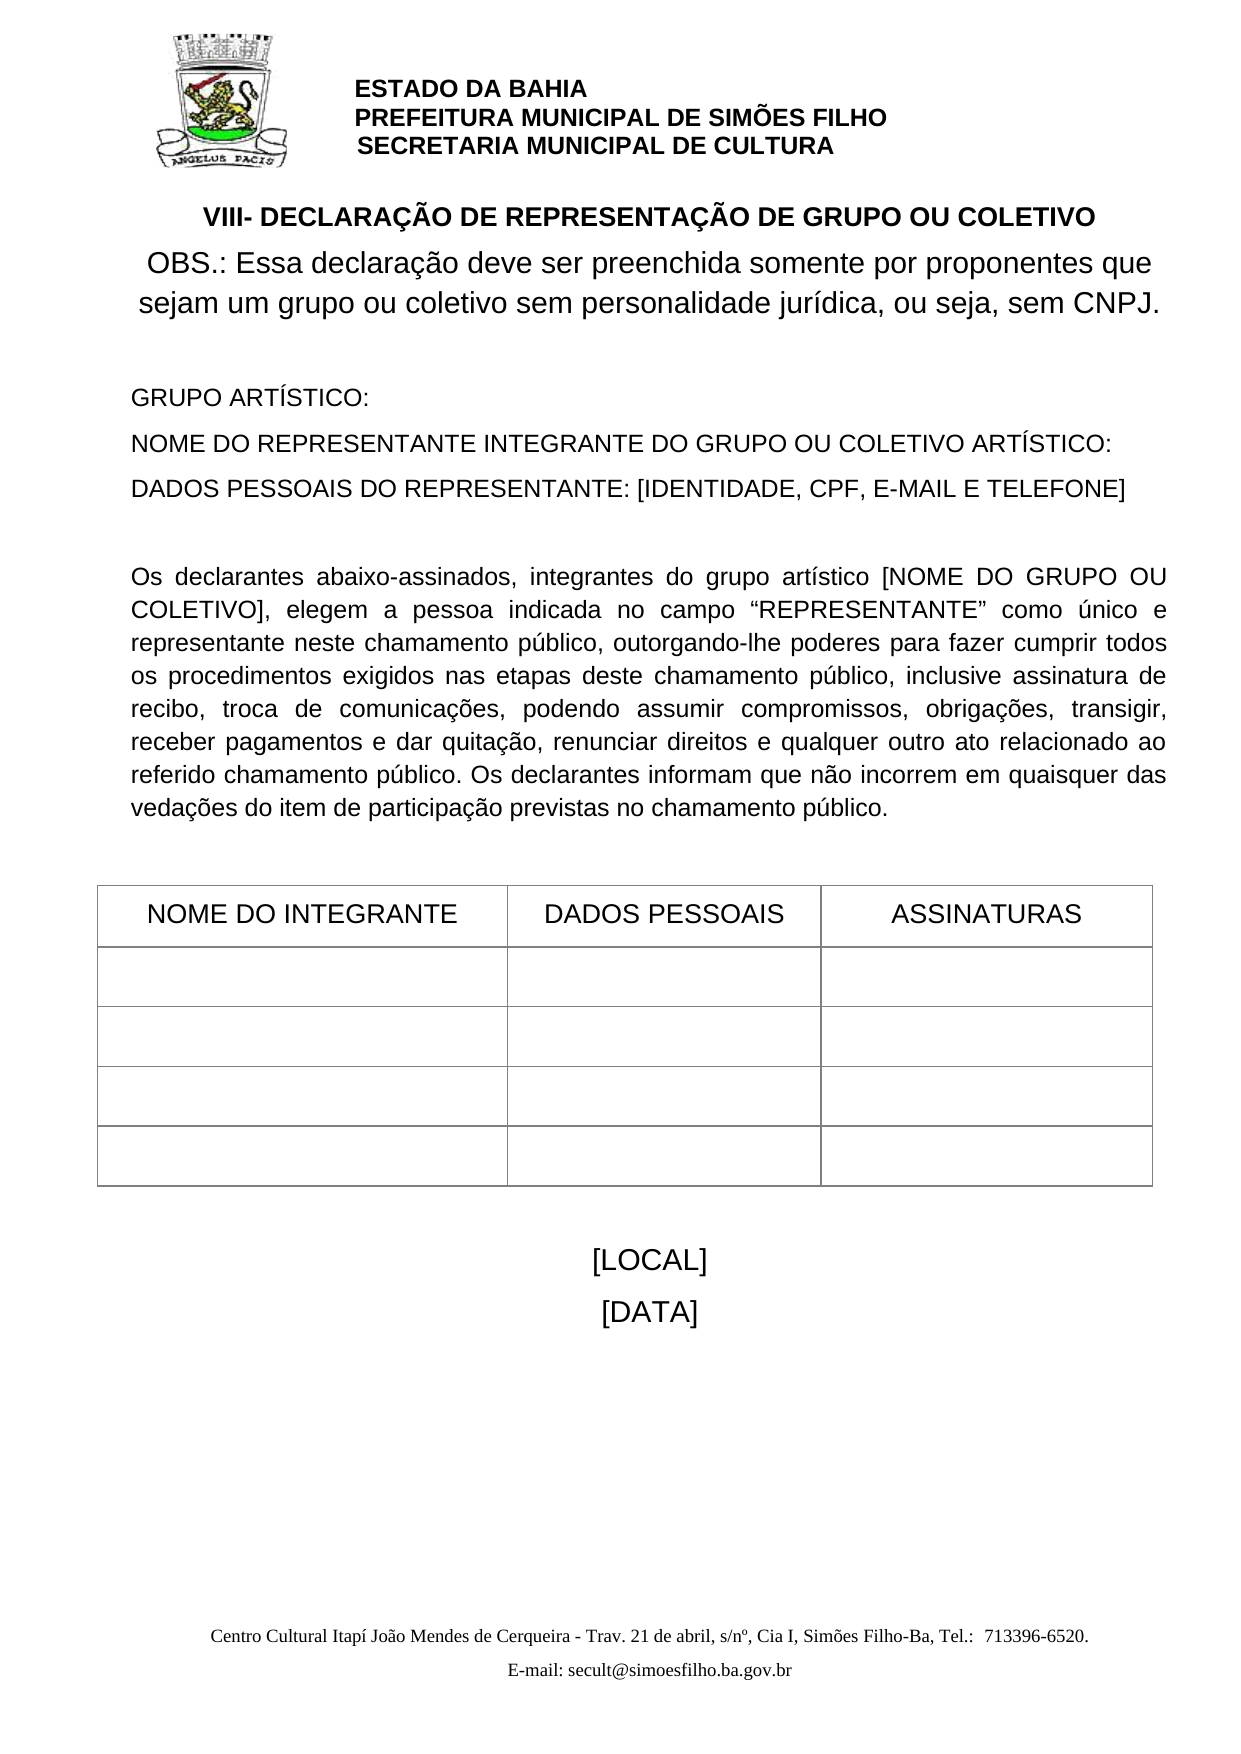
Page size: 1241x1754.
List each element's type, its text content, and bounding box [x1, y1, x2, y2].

table_cell [822, 948, 1152, 1006]
text [LOCAL] [131, 1242, 1169, 1276]
table_cell [98, 948, 507, 1006]
text Os declarantes abaixo-assinados, integrantes do grupo artístico [NOME DO GRUPO OU COLETIVO], elegem a pessoa indicada no campo “REPRESENTANTE” como único e representante neste chamamento público, outorgando-lhe poderes para fazer cumprir todos os procedimentos exigidos nas etapas deste chamamento público, inclusive assinatura de recibo, troca de comunicações, podendo assumir compromissos, obrigações, transigir, receber pagamentos e dar quitação, renunciar direitos e qualquer outro ato relacionado ao referido chamamento público. Os declarantes informam que não incorrem em quaisquer das vedações do item de participação previstas no chamamento público. [131, 562, 1169, 822]
text OBS.: Essa declaração deve ser preenchida somente por proponentes que sejam um grupo ou coletivo sem personalidade jurídica, ou seja, sem CNPJ. [131, 245, 1169, 320]
table_cell [822, 1067, 1152, 1125]
table_header ASSINATURAS [822, 886, 1152, 946]
table_cell [508, 1067, 820, 1125]
text GRUPO ARTÍSTICO: [131, 383, 1169, 412]
table_header NOME DO INTEGRANTE [98, 886, 507, 946]
table_cell [98, 1067, 507, 1125]
picture [156, 33, 287, 168]
table_cell [98, 1127, 507, 1185]
text DADOS PESSOAIS DO REPRESENTANTE: [IDENTIDADE, CPF, E-MAIL E TELEFONE] [131, 474, 1169, 503]
table_cell [822, 1007, 1152, 1066]
table_cell [822, 1127, 1152, 1185]
text VIII- DECLARAÇÃO DE REPRESENTAÇÃO DE GRUPO OU COLETIVO [131, 201, 1169, 232]
text NOME DO REPRESENTANTE INTEGRANTE DO GRUPO OU COLETIVO ARTÍSTICO: [131, 428, 1169, 457]
table_cell [508, 948, 820, 1006]
table_cell [508, 1127, 820, 1185]
table_cell [98, 1007, 507, 1066]
table_header DADOS PESSOAIS [508, 886, 820, 946]
text [DATA] [131, 1294, 1169, 1329]
table_cell [508, 1007, 820, 1066]
